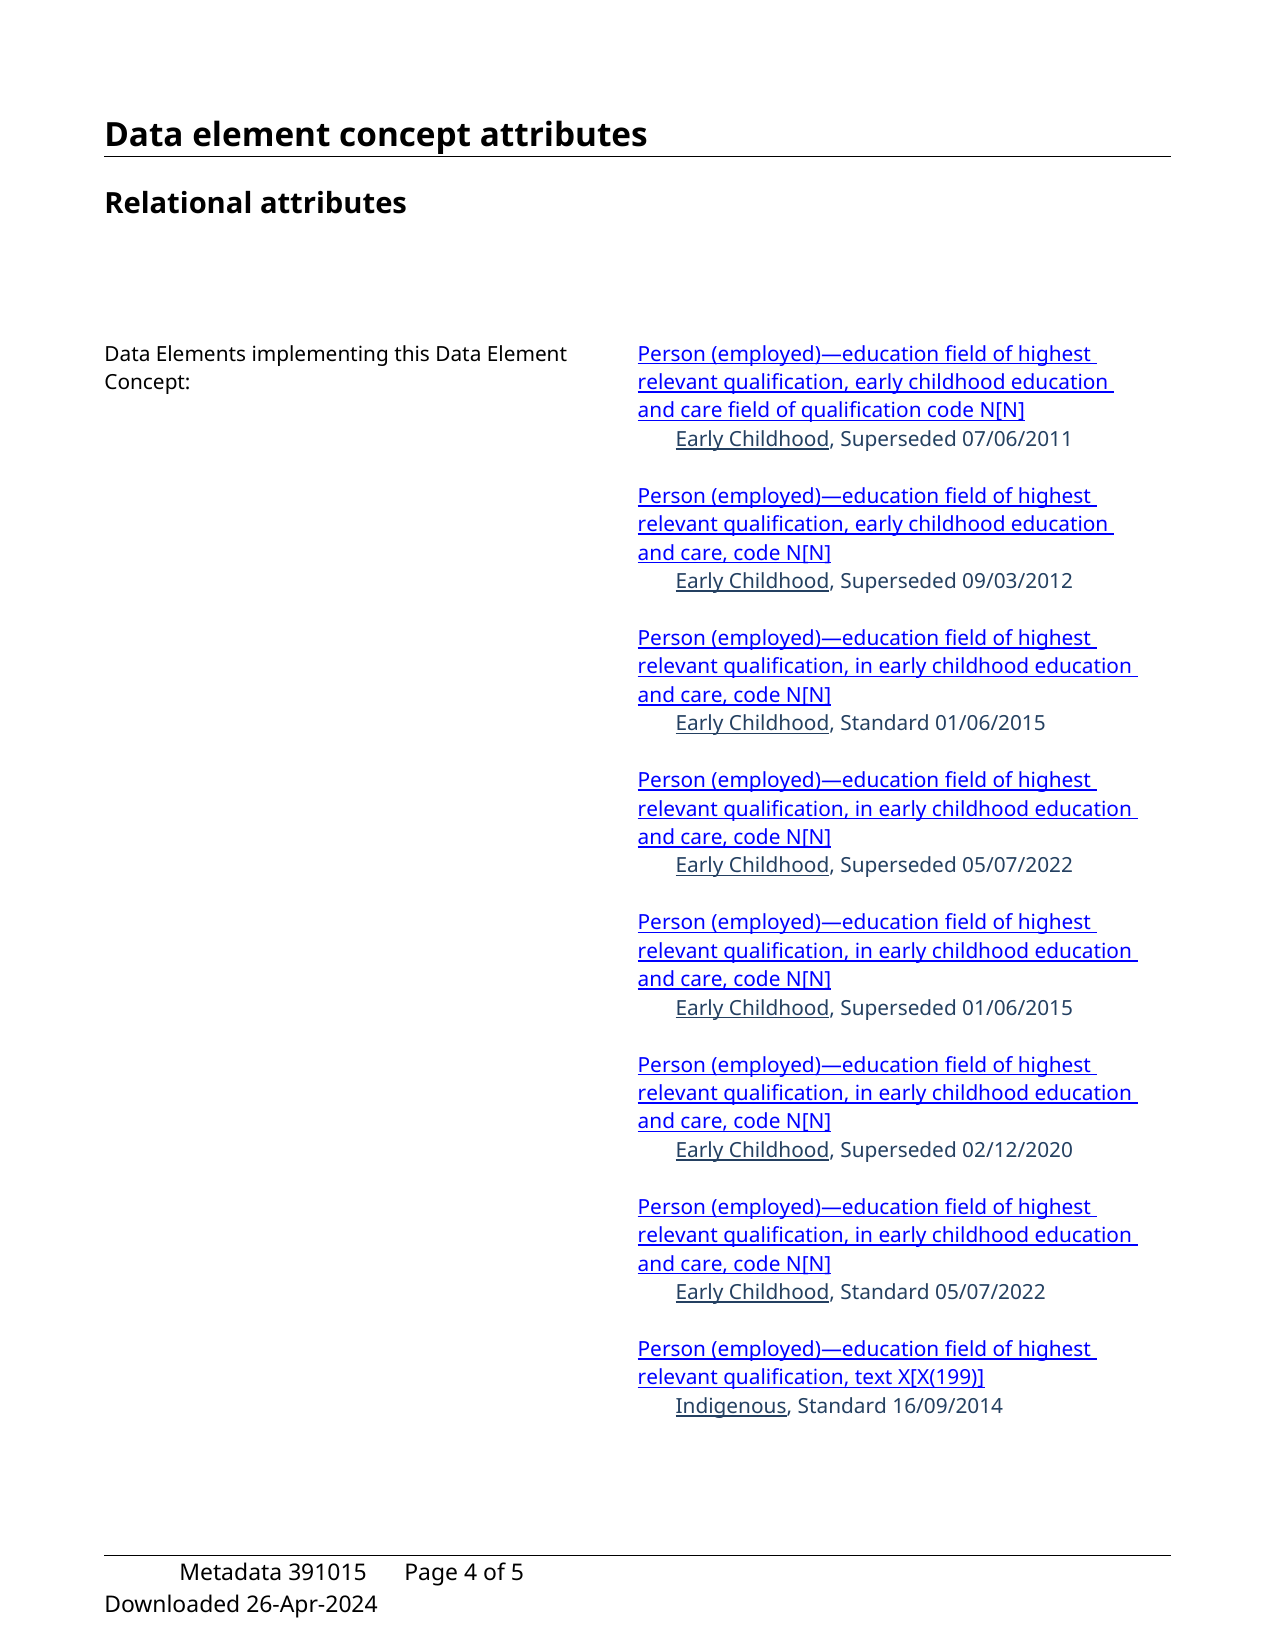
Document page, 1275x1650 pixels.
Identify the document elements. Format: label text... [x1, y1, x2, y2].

table_header Data Elements implementing this Data Element Concept: [93, 328, 626, 1487]
subtitle Data element concept attributes [104, 110, 1171, 156]
table_header Person (employed)—education field of highest relevant qualification, early childhood education and care field of qualification code N[N] Early Childhood, Superseded 07/06/2011 Person (employed)—education field of highest relevant qualification, early childhood education and care, code N[N] Early Childhood, Superseded 09/03/2012 Person (employed)—education field of highest relevant qualification, in early childhood education and care, code N[N] Early Childhood, Standard 01/06/2015 Person (employed)—education field of highest relevant qualification, in early childhood education and care, code N[N] Early Childhood, Superseded 05/07/2022 Person (employed)—education field of highest relevant qualification, in early childhood education and care, code N[N] Early Childhood, Superseded 01/06/2015 Person (employed)—education field of highest relevant qualification, in early childhood education and care, code N[N] Early Childhood, Superseded 02/12/2020 Person (employed)—education field of highest relevant qualification, in early childhood education and care, code N[N] Early Childhood, Standard 05/07/2022 Person (employed)—education field of highest relevant qualification, text X[X(199)] Indigenous, Standard 16/09/2014 [626, 328, 1159, 1487]
subtitle Relational attributes [104, 182, 1171, 222]
